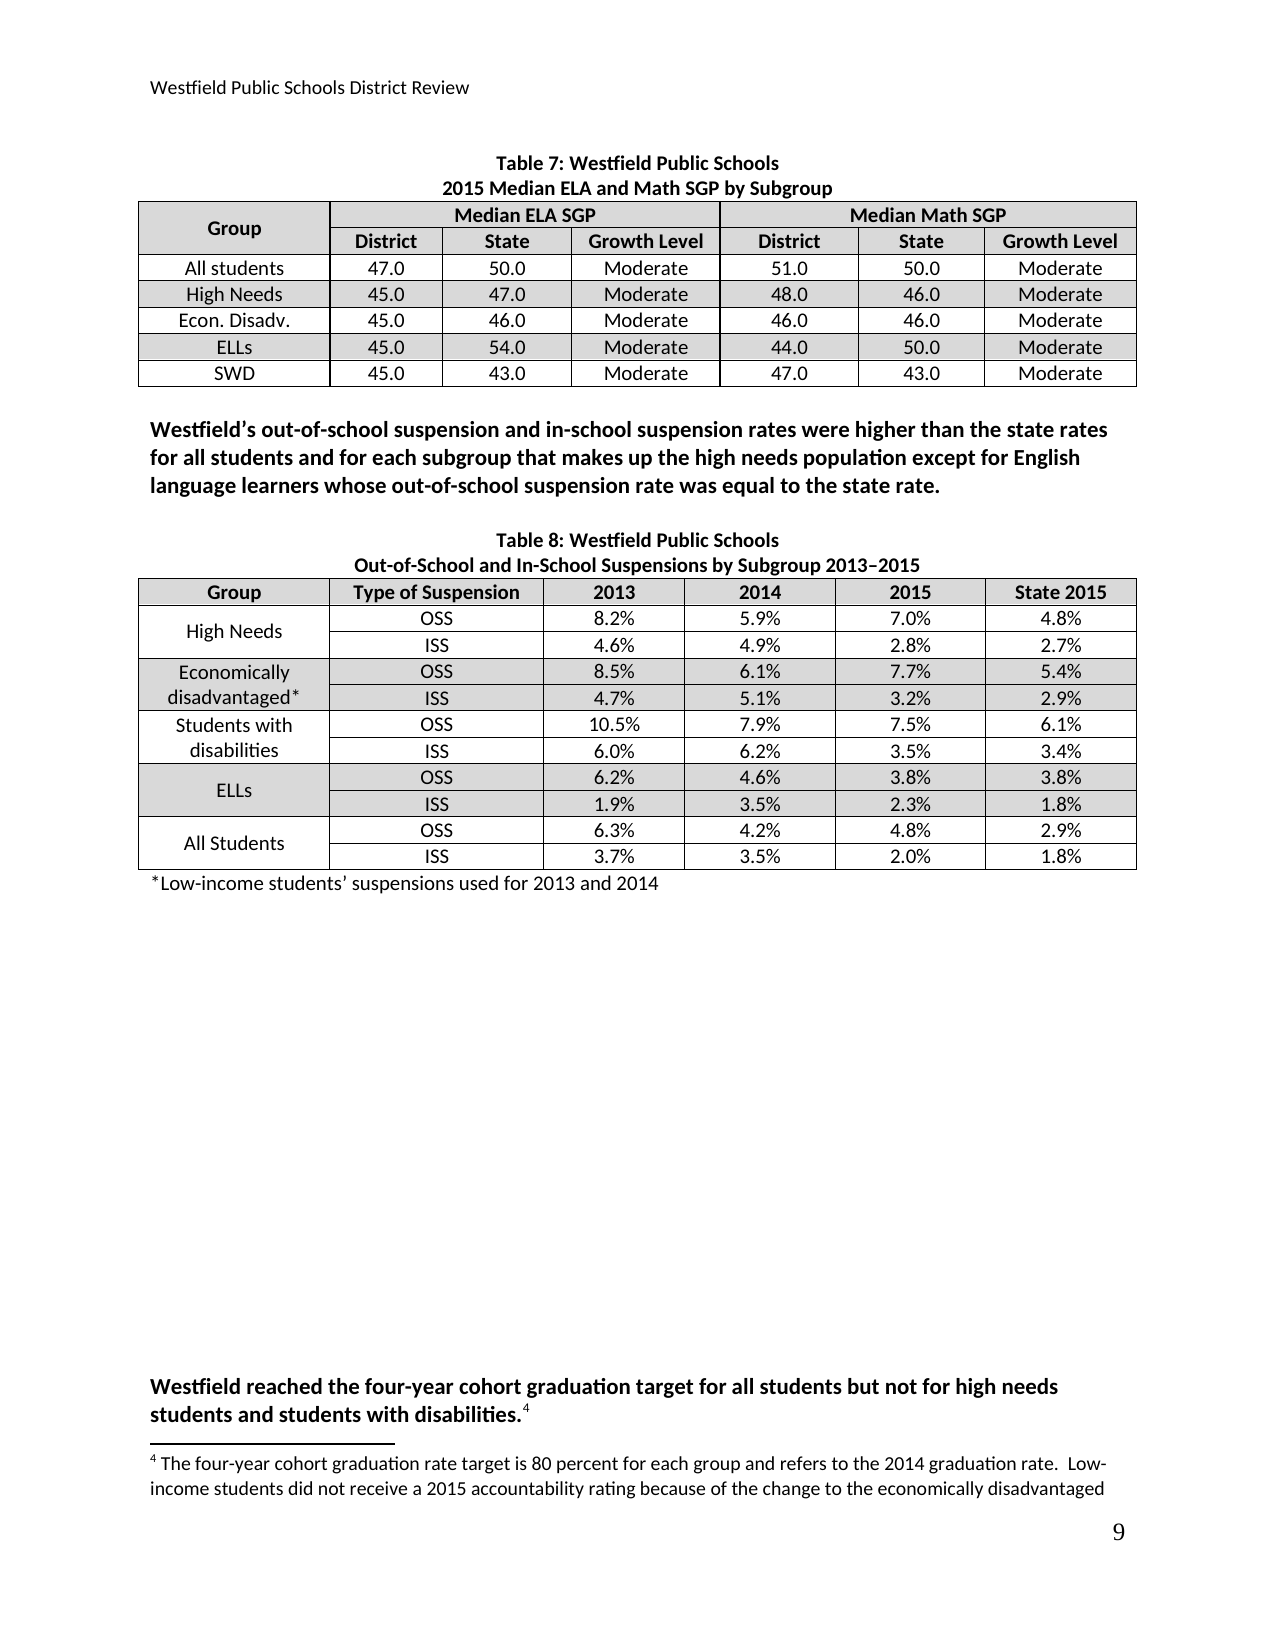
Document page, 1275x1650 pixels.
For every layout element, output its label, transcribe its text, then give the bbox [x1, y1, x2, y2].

table_cell ELLs [139, 334, 329, 359]
table_cell OSS [330, 817, 543, 843]
table_cell Type of Suspension [330, 579, 543, 604]
table_cell All Students [139, 817, 329, 869]
table_cell Median Math SGP [721, 202, 1136, 227]
table_cell 51.0 [721, 255, 858, 280]
table_cell 3.7% [544, 844, 684, 869]
table_cell 43.0 [859, 361, 984, 386]
table_cell 2.9% [986, 685, 1136, 710]
table_cell 6.0% [544, 738, 684, 763]
table_cell Moderate [572, 255, 719, 280]
table_cell 46.0 [859, 308, 984, 333]
table_cell State [859, 228, 984, 254]
table_cell Students with disabilities [139, 711, 329, 763]
table_cell 46.0 [443, 308, 571, 333]
table_cell Moderate [572, 334, 719, 359]
table_cell Moderate [572, 281, 719, 307]
table_cell Growth Level [985, 228, 1136, 254]
table_cell 46.0 [721, 308, 858, 333]
table_cell 6.1% [685, 659, 835, 684]
table_cell 7.7% [836, 659, 985, 684]
table_cell 43.0 [443, 361, 571, 386]
table_cell 1.8% [986, 791, 1136, 816]
table_cell 3.8% [836, 764, 985, 790]
table_cell 6.1% [986, 711, 1136, 737]
table_cell State [443, 228, 571, 254]
table_cell 6.2% [544, 764, 684, 790]
table_cell Moderate [572, 361, 719, 386]
table_cell 45.0 [331, 361, 442, 386]
table_cell District [331, 228, 442, 254]
table_cell 54.0 [443, 334, 571, 359]
table_cell 50.0 [859, 255, 984, 280]
table_cell Moderate [985, 255, 1136, 280]
table_cell OSS [330, 606, 543, 631]
table_cell Moderate [985, 281, 1136, 307]
table_cell 6.3% [544, 817, 684, 843]
table_cell ISS [330, 632, 543, 657]
table_cell ISS [330, 738, 543, 763]
table_cell 4.8% [836, 817, 985, 843]
text *Low-income students’ suspensions used for 2013 and 2014 [150, 870, 1125, 896]
table_cell Group [139, 202, 329, 254]
table_cell 2013 [544, 579, 684, 604]
table_cell 45.0 [331, 334, 442, 359]
table_cell 5.4% [986, 659, 1136, 684]
table_cell High Needs [139, 606, 329, 657]
table_cell 2.0% [836, 844, 985, 869]
table_cell 2.8% [836, 632, 985, 657]
table_cell 3.5% [685, 791, 835, 816]
text Westfield reached the four-year cohort graduation target for all students but not for high needs students and students with disabilities. [150, 1372, 1125, 1428]
table_cell 47.0 [721, 361, 858, 386]
table_cell 3.5% [685, 844, 835, 869]
table_cell 45.0 [331, 308, 442, 333]
table_cell Moderate [985, 361, 1136, 386]
table_cell ISS [330, 844, 543, 869]
table_cell 4.7% [544, 685, 684, 710]
table_cell 4.6% [685, 764, 835, 790]
table_cell Moderate [985, 308, 1136, 333]
table_cell 3.4% [986, 738, 1136, 763]
table_cell All students [139, 255, 329, 280]
table_cell 2.9% [986, 817, 1136, 843]
table_cell 46.0 [859, 281, 984, 307]
table_cell 6.2% [685, 738, 835, 763]
table_header Table 7: Westfield Public Schools 2015 Median ELA and Math SGP by Subgroup [139, 150, 1136, 201]
table_cell High Needs [139, 281, 329, 307]
table_cell 50.0 [859, 334, 984, 359]
table_cell District [721, 228, 858, 254]
table_cell 44.0 [721, 334, 858, 359]
table_cell 7.0% [836, 606, 985, 631]
table_cell 50.0 [443, 255, 571, 280]
table_cell ISS [330, 791, 543, 816]
table_cell 10.5% [544, 711, 684, 737]
table_cell OSS [330, 764, 543, 790]
table_cell 47.0 [443, 281, 571, 307]
table_cell 47.0 [331, 255, 442, 280]
table_cell 2.7% [986, 632, 1136, 657]
table_cell OSS [330, 659, 543, 684]
table_cell Group [139, 579, 329, 604]
table_cell 2014 [685, 579, 835, 604]
table_cell 4.6% [544, 632, 684, 657]
table_cell 3.5% [836, 738, 985, 763]
table_cell ELLs [139, 764, 329, 816]
table_cell 7.5% [836, 711, 985, 737]
table_cell Median ELA SGP [331, 202, 719, 227]
table_cell 4.2% [685, 817, 835, 843]
table_cell 8.2% [544, 606, 684, 631]
table_cell 48.0 [721, 281, 858, 307]
table_cell Growth Level [572, 228, 719, 254]
table_header Table 8: Westfield Public Schools Out-of-School and In-School Suspensions by Subgroup 2013–2015 [139, 527, 1136, 578]
table_cell 7.9% [685, 711, 835, 737]
table_cell 3.8% [986, 764, 1136, 790]
table_cell 5.1% [685, 685, 835, 710]
table_cell Econ. Disadv. [139, 308, 329, 333]
table_cell SWD [139, 361, 329, 386]
table_cell OSS [330, 711, 543, 737]
table_cell ISS [330, 685, 543, 710]
table_cell 2015 [836, 579, 985, 604]
table_cell Economically disadvantaged* [139, 659, 329, 710]
table_cell 4.9% [685, 632, 835, 657]
table_cell Moderate [985, 334, 1136, 359]
table_cell 1.8% [986, 844, 1136, 869]
table_cell 3.2% [836, 685, 985, 710]
table_cell 45.0 [331, 281, 442, 307]
table_cell 1.9% [544, 791, 684, 816]
table_cell 5.9% [685, 606, 835, 631]
table_cell 8.5% [544, 659, 684, 684]
table_cell Moderate [572, 308, 719, 333]
table_cell 2.3% [836, 791, 985, 816]
table_cell 4.8% [986, 606, 1136, 631]
text Westfield’s out-of-school suspension and in-school suspension rates were higher than the state rates for all students and for each subgroup that makes up the high needs population except for English language learners whose out-of-school suspension rate was equal to the state rate. [150, 415, 1125, 499]
table_cell State 2015 [986, 579, 1136, 604]
